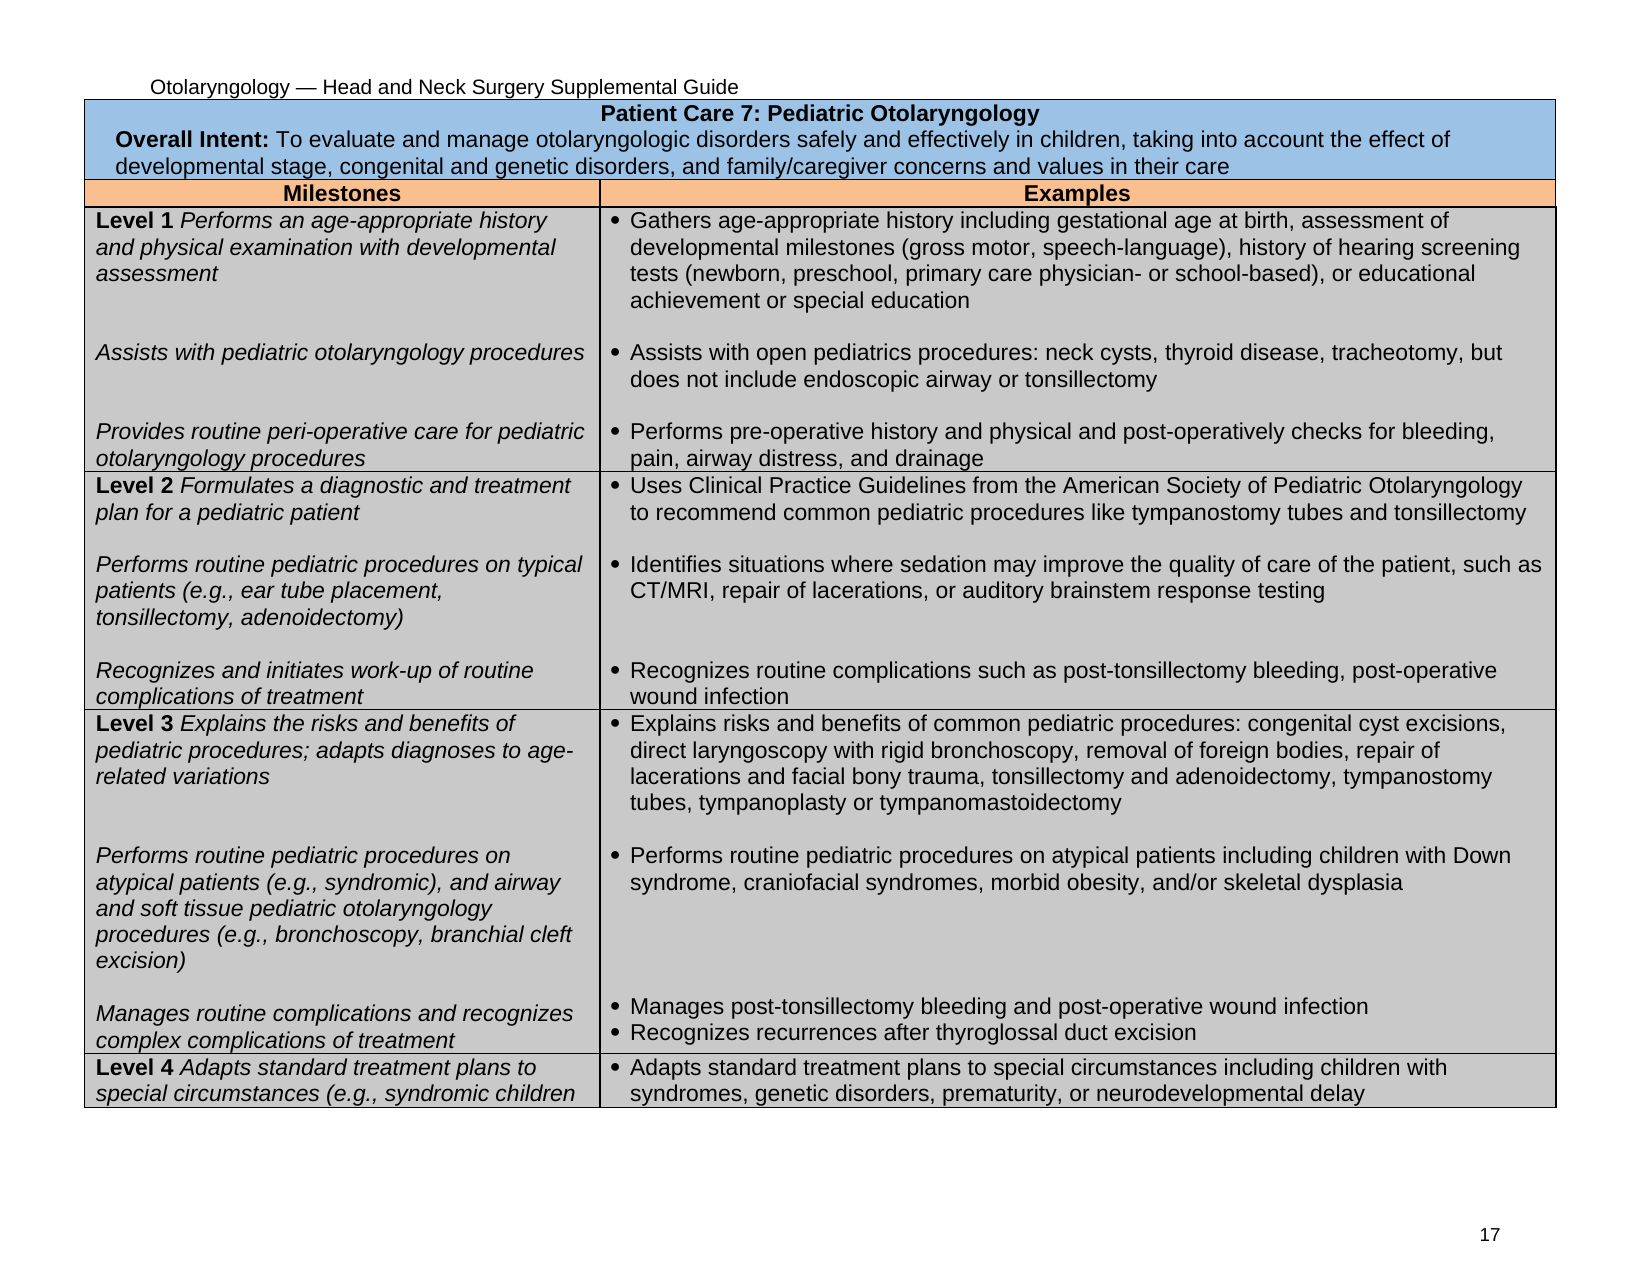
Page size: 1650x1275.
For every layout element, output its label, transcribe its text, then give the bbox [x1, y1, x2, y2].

table_cell Gathers age-appropriate history including gestational age at birth, assessment of developmental milestones (gross motor, speech-language), history of hearing screening tests (newborn, preschool, primary care physician- or school-based), or educational achievement or special education Assists with open pediatrics procedures: neck cysts, thyroid disease, tracheotomy, but does not include endoscopic airway or tonsillectomy Performs pre-operative history and physical and post-operatively checks for bleeding, pain, airway distress, and drainage [601, 208, 1555, 471]
table_cell Uses Clinical Practice Guidelines from the American Society of Pediatric Otolaryngology to recommend common pediatric procedures like tympanostomy tubes and tonsillectomy Identifies situations where sedation may improve the quality of care of the patient, such as CT/MRI, repair of lacerations, or auditory brainstem response testing Recognizes routine complications such as post-tonsillectomy bleeding, post-operative wound infection [601, 472, 1555, 709]
table_cell Level 2 Formulates a diagnostic and treatment plan for a pediatric patient Performs routine pediatric procedures on typical patients (e.g., ear tube placement, tonsillectomy, adenoidectomy) Recognizes and initiates work-up of routine complications of treatment [85, 472, 599, 709]
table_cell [601, 1054, 1555, 1107]
table_cell Milestones [85, 180, 599, 206]
table_cell Examples [601, 180, 1555, 206]
table_cell Level 1 Performs an age-appropriate history and physical examination with developmental assessment Assists with pediatric otolaryngology procedures Provides routine peri-operative care for pediatric otolaryngology procedures [85, 208, 599, 471]
table_header Patient Care 7: Pediatric Otolaryngology Overall Intent: To evaluate and manage otolaryngologic disorders safely and effectively in children, taking into account the effect of developmental stage, congenital and genetic disorders, and family/caregiver concerns and values in their care [85, 100, 1555, 179]
table_cell Explains risks and benefits of common pediatric procedures: congenital cyst excisions, direct laryngoscopy with rigid bronchoscopy, removal of foreign bodies, repair of lacerations and facial bony trauma, tonsillectomy and adenoidectomy, tympanostomy tubes, tympanoplasty or tympanomastoidectomy Performs routine pediatric procedures on atypical patients including children with Down syndrome, craniofacial syndromes, morbid obesity, and/or skeletal dysplasia Manages post-tonsillectomy bleeding and post-operative wound infection Recognizes recurrences after thyroglossal duct excision [601, 710, 1555, 1053]
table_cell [85, 1054, 599, 1107]
table_cell Level 3 Explains the risks and benefits of pediatric procedures; adapts diagnoses to age-related variations Performs routine pediatric procedures on atypical patients (e.g., syndromic), and airway and soft tissue pediatric otolaryngology procedures (e.g., bronchoscopy, branchial cleft excision) Manages routine complications and recognizes complex complications of treatment [85, 710, 599, 1053]
